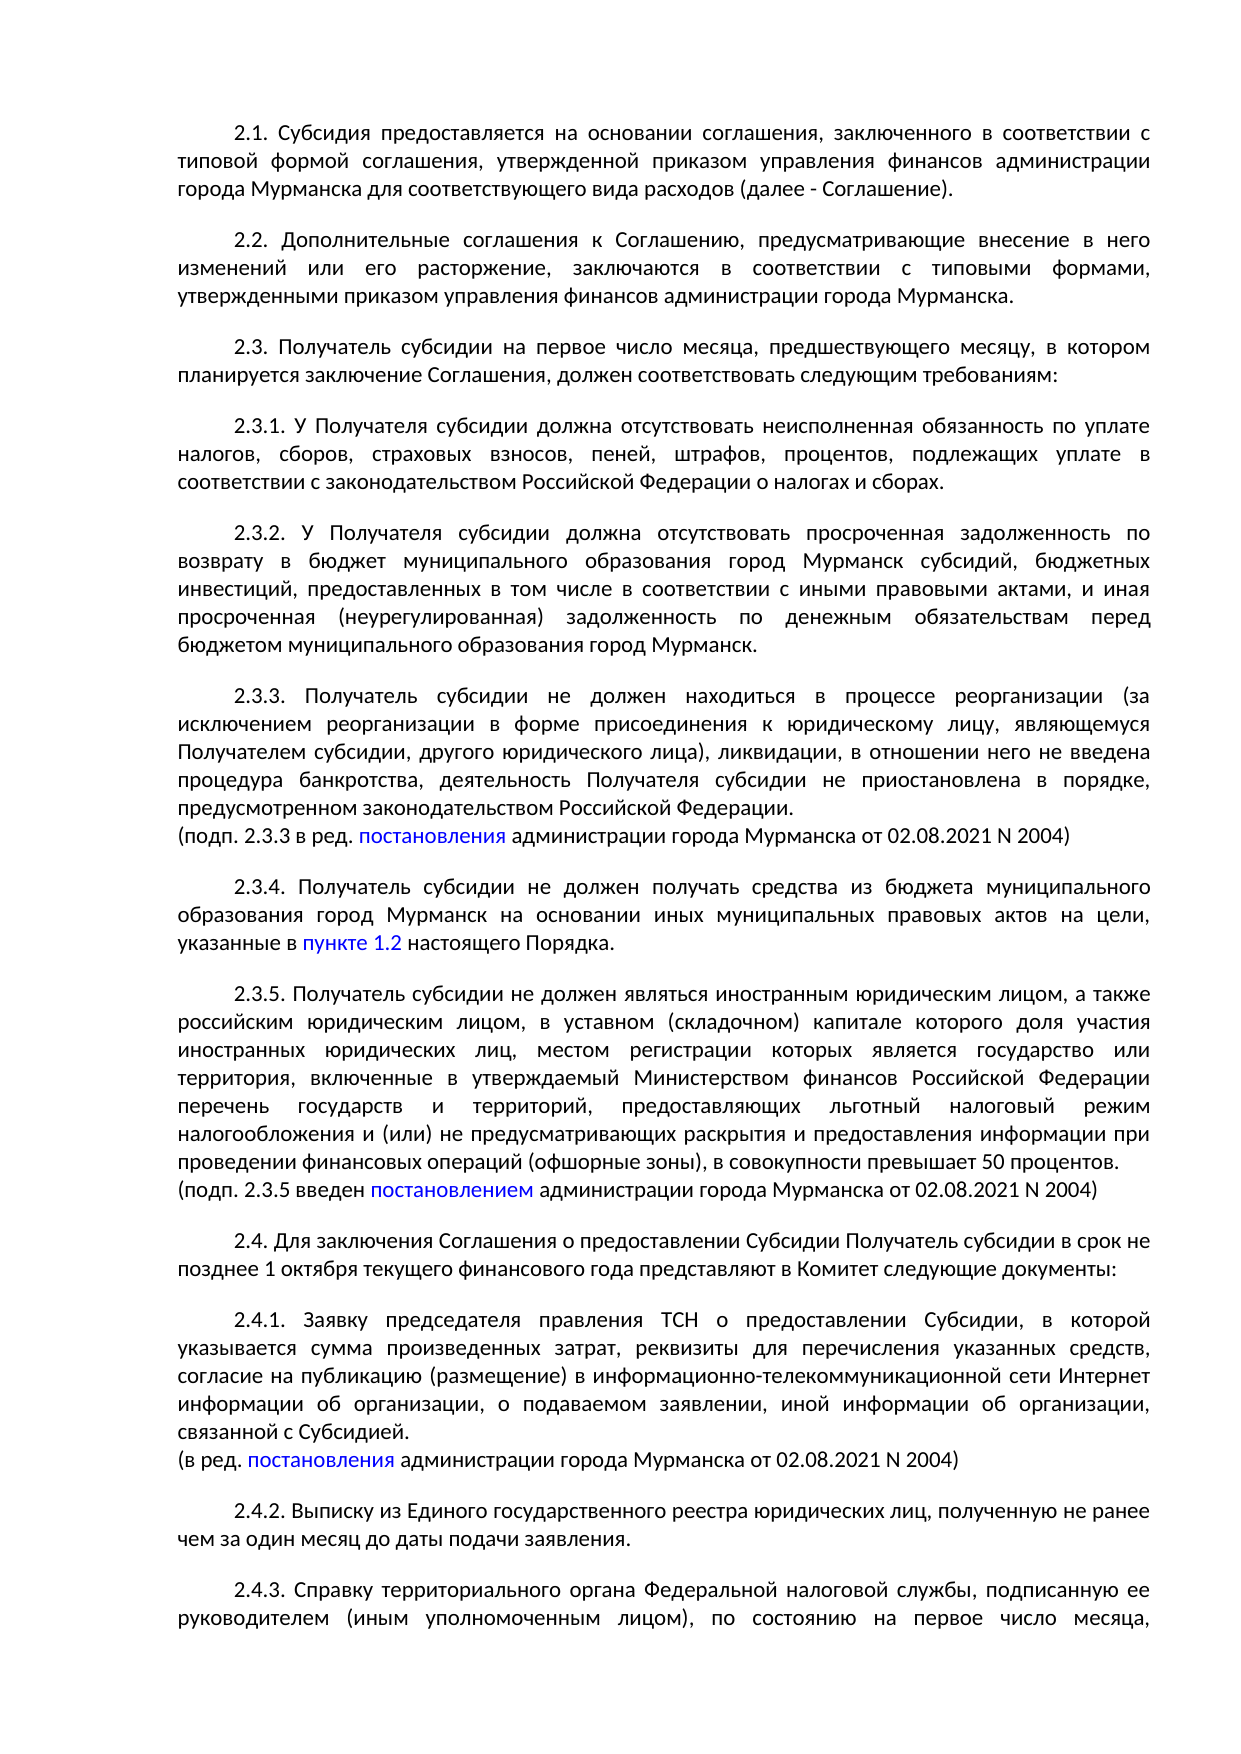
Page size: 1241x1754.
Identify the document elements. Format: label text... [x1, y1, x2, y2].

text 2.3.3. Получатель субсидии не должен находиться в процессе реорганизации (за исключением реорганизации в форме присоединения к юридическому лицу, являющемуся Получателем субсидии, другого юридического лица), ликвидации, в отношении него не введена процедура банкротства, деятельность Получателя субсидии не приостановлена в порядке, предусмотренном законодательством Российской Федерации. [177, 681, 1152, 821]
text 2.4. Для заключения Соглашения о предоставлении Субсидии Получатель субсидии в срок не позднее 1 октября текущего финансового года представляют в Комитет следующие документы: [177, 1226, 1152, 1282]
text 2.1. Субсидия предоставляется на основании соглашения, заключенного в соответствии с типовой формой соглашения, утвержденной приказом управления финансов администрации города Мурманска для соответствующего вида расходов (далее - Соглашение). [177, 118, 1152, 202]
text 2.3.4. Получатель субсидии не должен получать средства из бюджета муниципального образования город Мурманск на основании иных муниципальных правовых актов на цели, указанные в пункте 1.2 настоящего Порядка. [177, 872, 1152, 956]
text 2.4.1. Заявку председателя правления ТСН о предоставлении Субсидии, в которой указывается сумма произведенных затрат, реквизиты для перечисления указанных средств, согласие на публикацию (размещение) в информационно-телекоммуникационной сети Интернет информации об организации, о подаваемом заявлении, иной информации об организации, связанной с Субсидией. [177, 1305, 1152, 1445]
text (подп. 2.3.3 в ред. постановления администрации города Мурманска от 02.08.2021 N 2004) [177, 821, 1152, 849]
text 2.4.2. Выписку из Единого государственного реестра юридических лиц, полученную не ранее чем за один месяц до даты подачи заявления. [177, 1496, 1152, 1552]
text (подп. 2.3.5 введен постановлением администрации города Мурманска от 02.08.2021 N 2004) [177, 1175, 1152, 1203]
text 2.3.2. У Получателя субсидии должна отсутствовать просроченная задолженность по возврату в бюджет муниципального образования город Мурманск субсидий, бюджетных инвестиций, предоставленных в том числе в соответствии с иными правовыми актами, и иная просроченная (неурегулированная) задолженность по денежным обязательствам перед бюджетом муниципального образования город Мурманск. [177, 518, 1152, 658]
text (в ред. постановления администрации города Мурманска от 02.08.2021 N 2004) [177, 1445, 1152, 1473]
text 2.2. Дополнительные соглашения к Соглашению, предусматривающие внесение в него изменений или его расторжение, заключаются в соответствии с типовыми формами, утвержденными приказом управления финансов администрации города Мурманска. [177, 225, 1152, 309]
text 2.3.1. У Получателя субсидии должна отсутствовать неисполненная обязанность по уплате налогов, сборов, страховых взносов, пеней, штрафов, процентов, подлежащих уплате в соответствии с законодательством Российской Федерации о налогах и сборах. [177, 411, 1152, 495]
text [177, 1575, 1152, 1631]
text 2.3.5. Получатель субсидии не должен являться иностранным юридическим лицом, а также российским юридическим лицом, в уставном (складочном) капитале которого доля участия иностранных юридических лиц, местом регистрации которых является государство или территория, включенные в утверждаемый Министерством финансов Российской Федерации перечень государств и территорий, предоставляющих льготный налоговый режим налогообложения и (или) не предусматривающих раскрытия и предоставления информации при проведении финансовых операций (офшорные зоны), в совокупности превышает 50 процентов. [177, 979, 1152, 1175]
text 2.3. Получатель субсидии на первое число месяца, предшествующего месяцу, в котором планируется заключение Соглашения, должен соответствовать следующим требованиям: [177, 332, 1152, 388]
